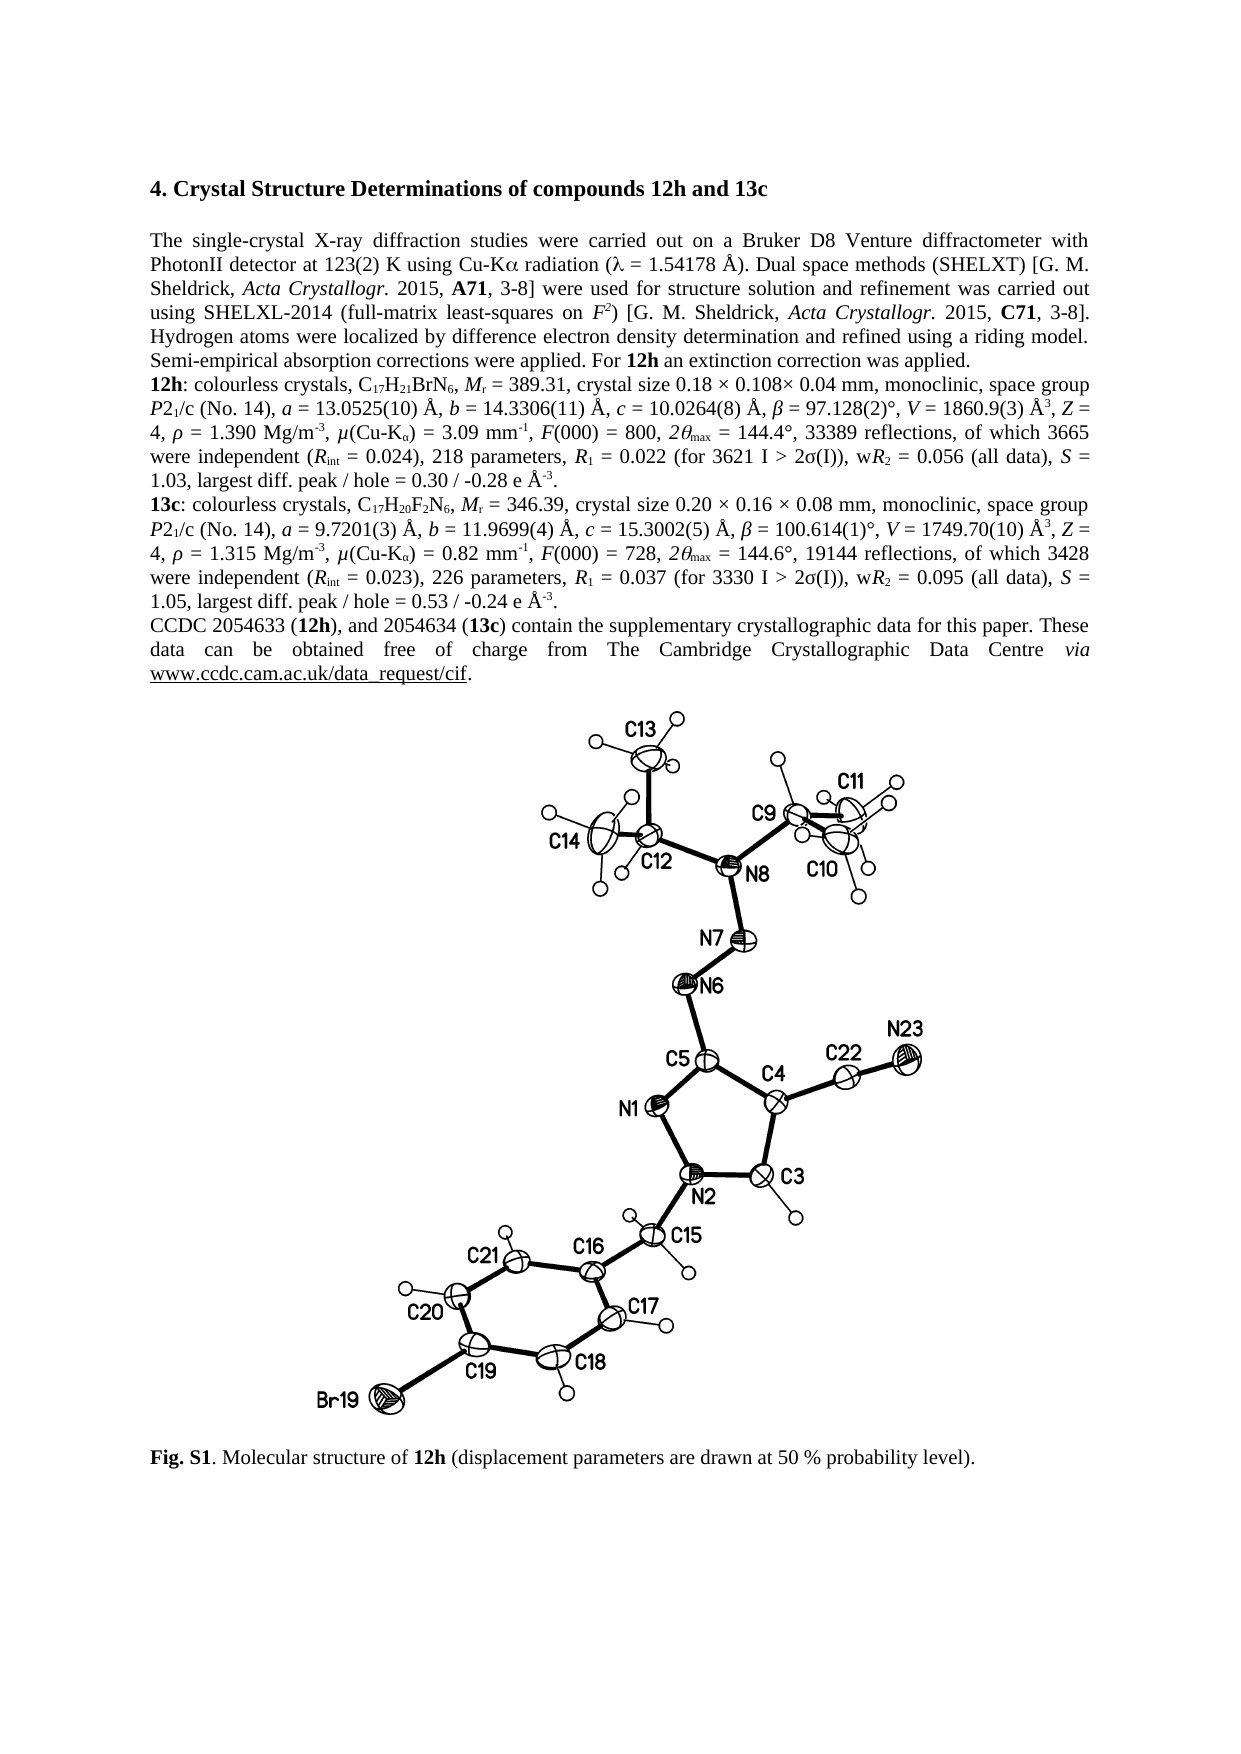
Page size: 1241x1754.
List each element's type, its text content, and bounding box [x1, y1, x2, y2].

text 13c: colourless crystals, C17H20F2N6, Mr = 346.39, crystal size 0.20 × 0.16 × 0.08 mm, monoclinic, space group P21/c (No. 14), a = 9.7201(3) Å, b = 11.9699(4) Å, c = 15.3002(5) Å, β = 100.614(1)°, V = 1749.70(10) Å3, Z = 4, ρ = 1.315 Mg/m-3, µ(Cu-Kα) = 0.82 mm-1, F(000) = 728, 2max = 144.6°, 19144 reflections, of which 3428 were independent (Rint = 0.023), 226 parameters, R1 = 0.037 (for 3330 I > 2σ(I)), wR2 = 0.095 (all data), S = 1.05, largest diff. peak / hole = 0.53 / -0.24 e Å-3. [150, 492, 1090, 613]
picture [317, 711, 923, 1415]
text Fig. S1. Molecular structure of 12h (displacement parameters are drawn at 50 % probability level). [150, 1445, 1090, 1469]
text CCDC 2054633 (12h), and 2054634 (13c) contain the supplementary crystallographic data for this paper. These data can be obtained free of charge from The Cambridge Crystallographic Data Centre via www.ccdc.cam.ac.uk/data_request/cif. [150, 613, 1090, 685]
text 12h: colourless crystals, C17H21BrN6, Mr = 389.31, crystal size 0.18 × 0.108× 0.04 mm, monoclinic, space group P21/c (No. 14), a = 13.0525(10) Å, b = 14.3306(11) Å, c = 10.0264(8) Å, β = 97.128(2)°, V = 1860.9(3) Å3, Z = 4, ρ = 1.390 Mg/m-3, µ(Cu-Kα) = 3.09 mm-1, F(000) = 800, 2max = 144.4°, 33389 reflections, of which 3665 were independent (Rint = 0.024), 218 parameters, R1 = 0.022 (for 3621 I > 2σ(I)), wR2 = 0.056 (all data), S = 1.03, largest diff. peak / hole = 0.30 / -0.28 e Å-3. [150, 372, 1090, 492]
text The single-crystal X-ray diffraction studies were carried out on a Bruker D8 Venture diffractometer with PhotonII detector at 123(2) K using Cu-K radiation ( = 1.54178 Å). Dual space methods (SHELXT) [G. M. Sheldrick, Acta Crystallogr. 2015, A71, 3-8] were used for structure solution and refinement was carried out using SHELXL-2014 (full-matrix least-squares on F2) [G. M. Sheldrick, Acta Crystallogr. 2015, C71, 3-8]. Hydrogen atoms were localized by difference electron density determination and refined using a riding model. Semi-empirical absorption corrections were applied. For 12h an extinction correction was applied. [150, 228, 1090, 372]
subtitle 4. Crystal Structure Determinations of compounds 12h and 13c [150, 175, 1090, 201]
